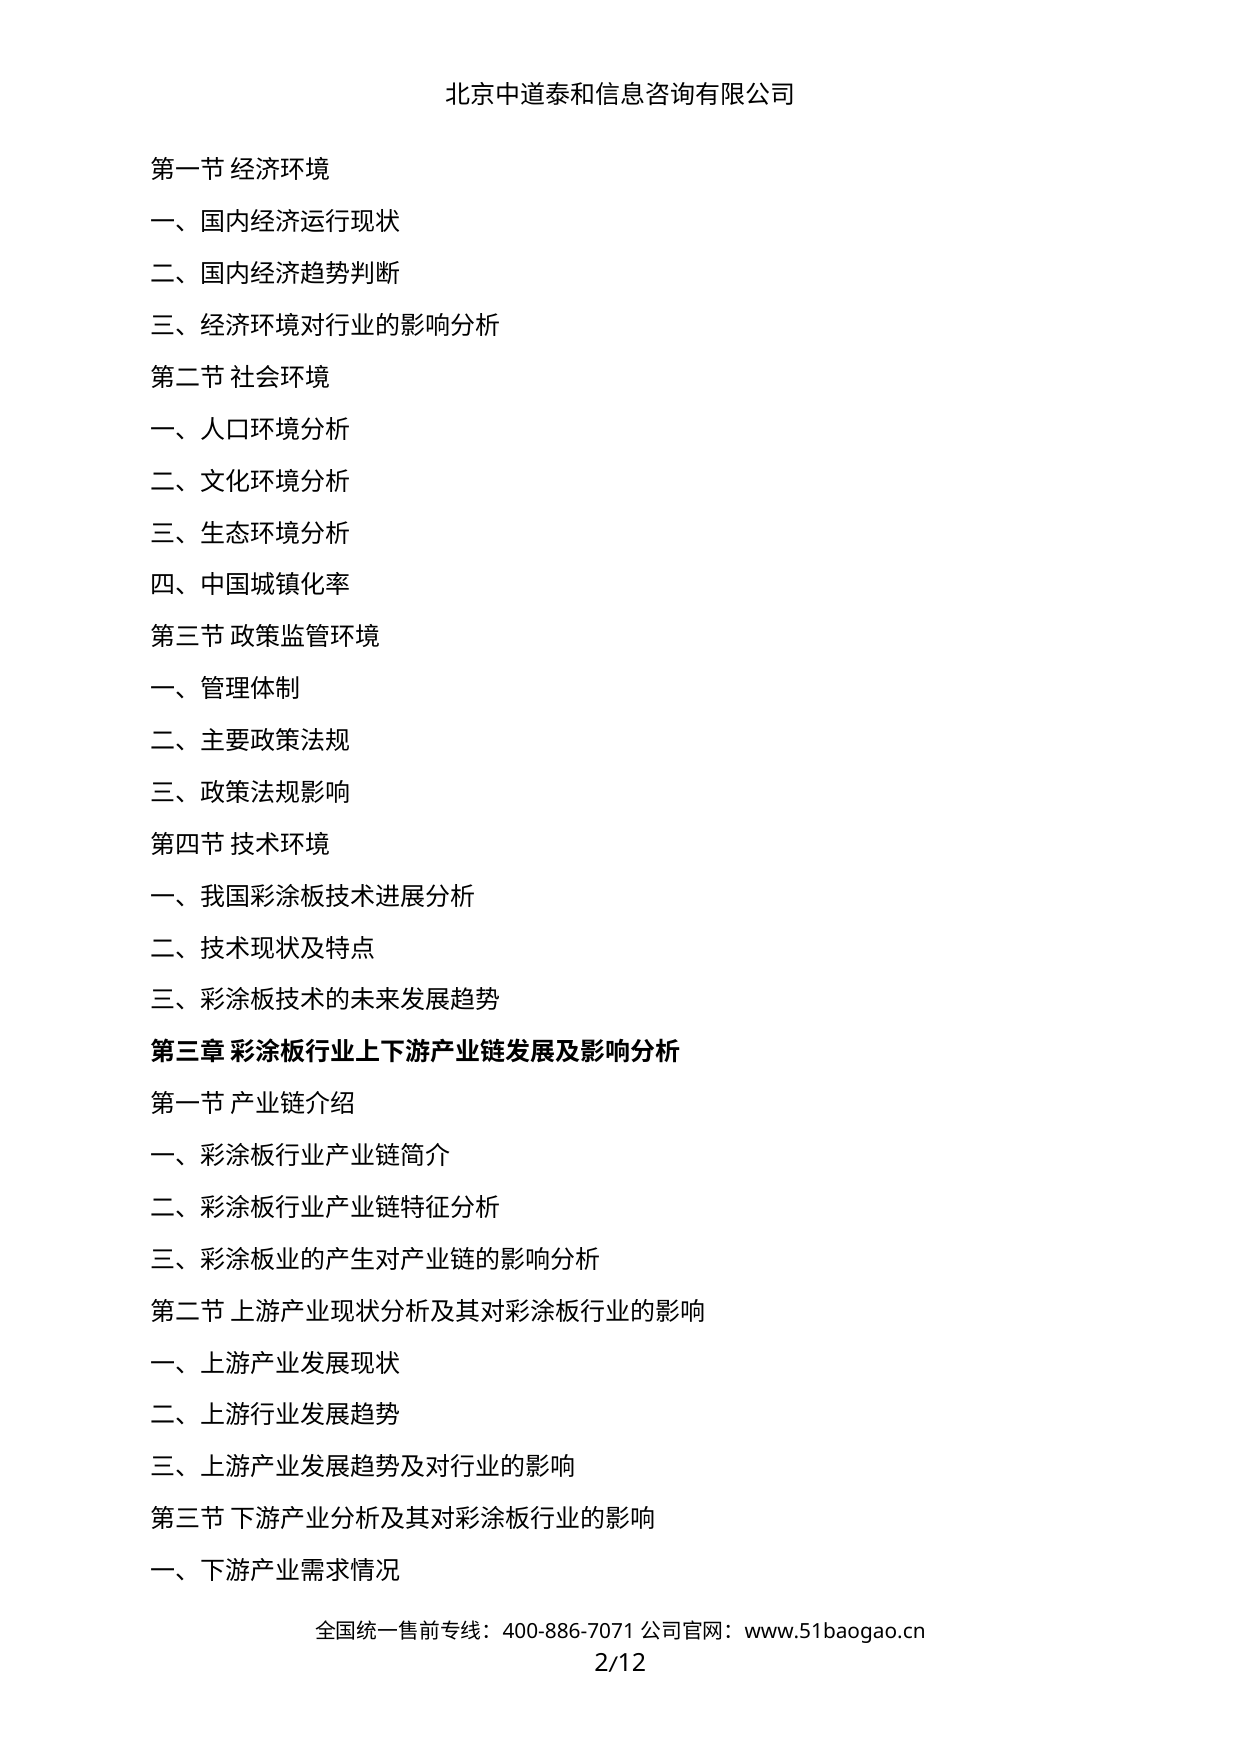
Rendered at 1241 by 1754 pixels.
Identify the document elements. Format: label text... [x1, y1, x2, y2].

text 三、上游产业发展趋势及对行业的影响 [150, 1447, 1090, 1483]
text 二、文化环境分析 [150, 461, 1090, 497]
text 三、彩涂板技术的未来发展趋势 [150, 980, 1090, 1016]
text 一、我国彩涂板技术进展分析 [150, 876, 1090, 912]
text 第二节 社会环境 [150, 357, 1090, 394]
text 第一节 经济环境 [150, 150, 1090, 186]
text 二、上游行业发展趋势 [150, 1395, 1090, 1431]
text 四、中国城镇化率 [150, 565, 1090, 601]
text 二、技术现状及特点 [150, 928, 1090, 964]
text 一、下游产业需求情况 [150, 1551, 1090, 1587]
text 一、上游产业发展现状 [150, 1343, 1090, 1379]
text 第三节 政策监管环境 [150, 617, 1090, 653]
text 三、生态环境分析 [150, 513, 1090, 549]
text 二、国内经济趋势判断 [150, 254, 1090, 290]
text 第四节 技术环境 [150, 824, 1090, 861]
text 一、人口环境分析 [150, 409, 1090, 446]
text 第三节 下游产业分析及其对彩涂板行业的影响 [150, 1499, 1090, 1535]
text 一、管理体制 [150, 669, 1090, 705]
text 三、政策法规影响 [150, 772, 1090, 809]
text 一、彩涂板行业产业链简介 [150, 1136, 1090, 1172]
text 二、彩涂板行业产业链特征分析 [150, 1187, 1090, 1224]
text 第三章 彩涂板行业上下游产业链发展及影响分析 [150, 1032, 1090, 1068]
text 三、彩涂板业的产生对产业链的影响分析 [150, 1239, 1090, 1276]
text 三、经济环境对行业的影响分析 [150, 306, 1090, 342]
text 第一节 产业链介绍 [150, 1084, 1090, 1120]
text 二、主要政策法规 [150, 721, 1090, 757]
text 一、国内经济运行现状 [150, 202, 1090, 238]
text 第二节 上游产业现状分析及其对彩涂板行业的影响 [150, 1291, 1090, 1327]
